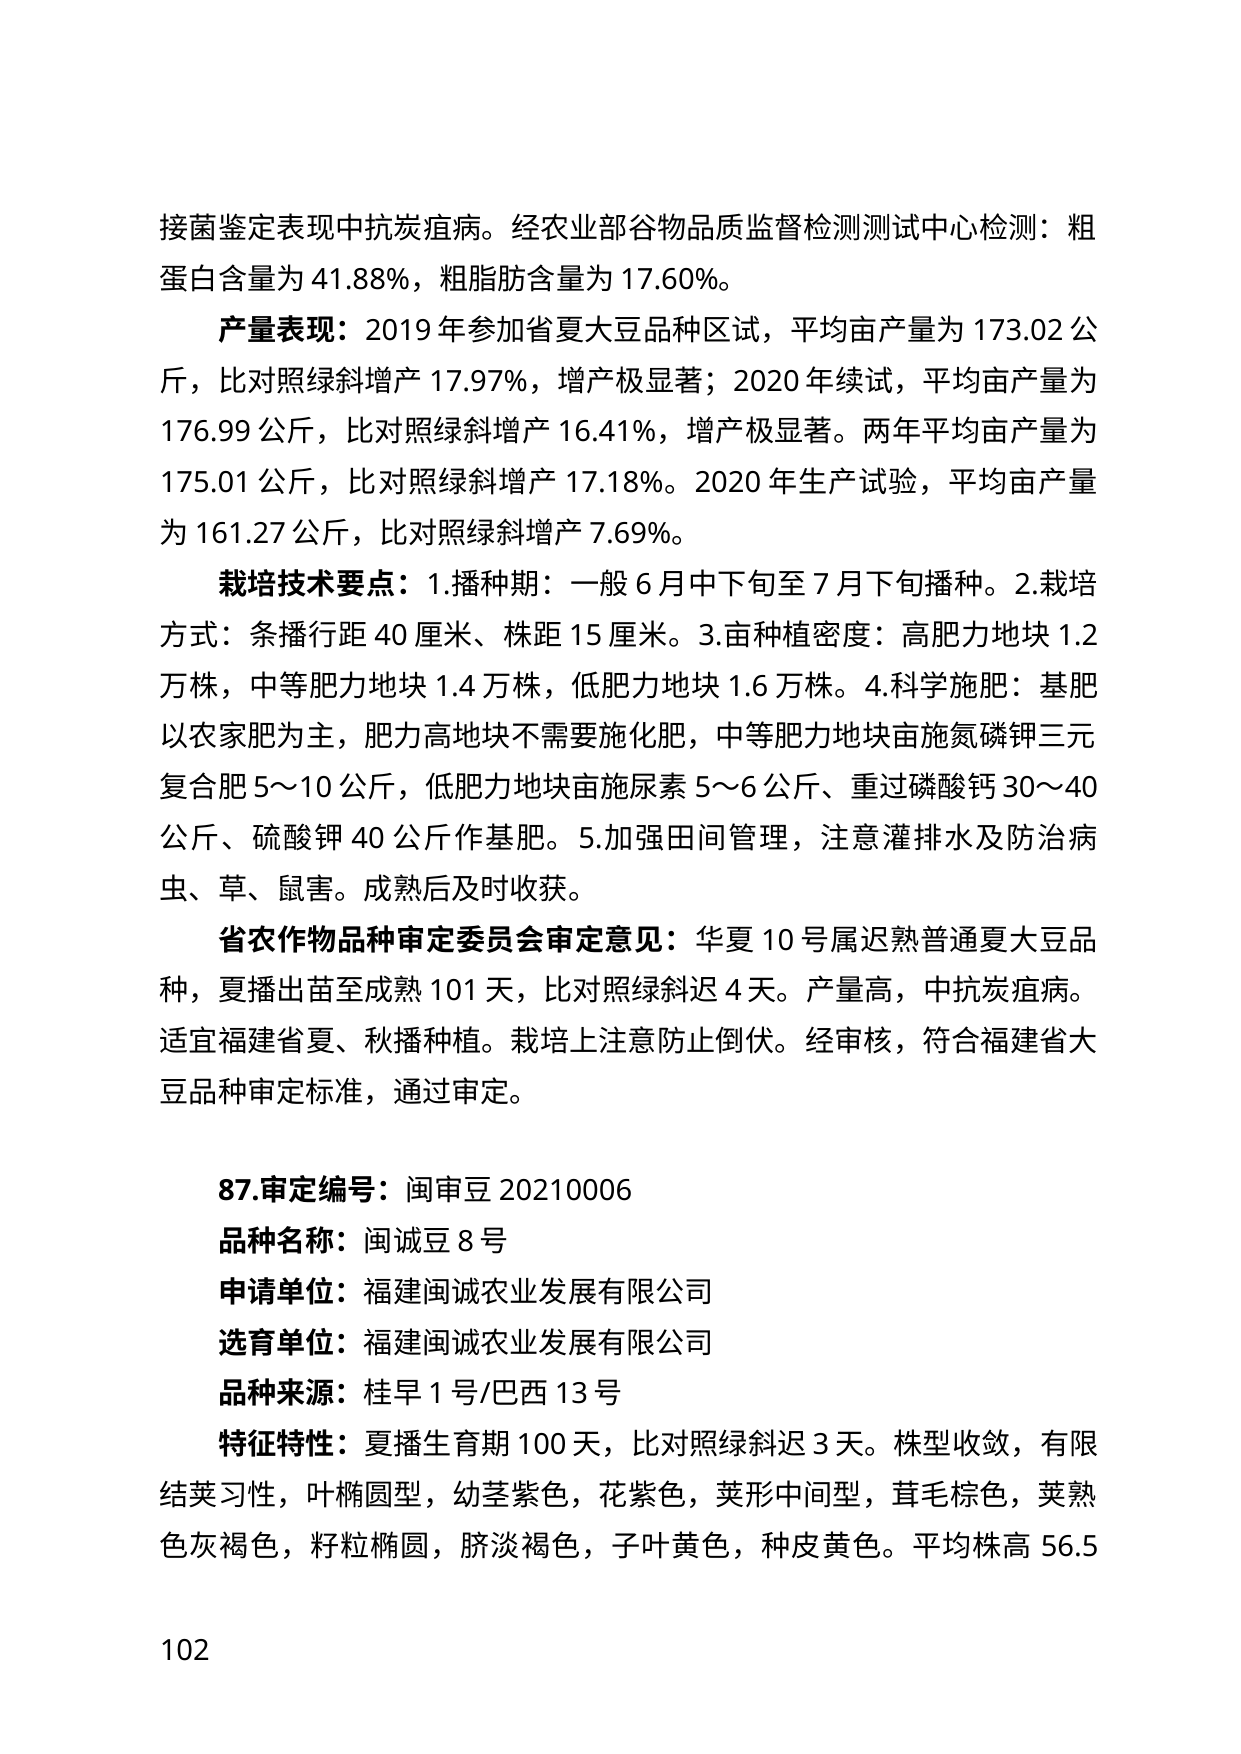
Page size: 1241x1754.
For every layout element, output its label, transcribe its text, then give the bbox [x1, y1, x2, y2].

text 栽培技术要点：1.播种期：一般6月中下旬至7月下旬播种。2.栽培方式：条播行距40厘米、株距15厘米。3.亩种植密度：高肥力地块1.2万株，中等肥力地块1.4万株，低肥力地块1.6万株。4.科学施肥：基肥以农家肥为主，肥力高地块不需要施化肥，中等肥力地块亩施氮磷钾三元复合肥5～10公斤，低肥力地块亩施尿素5～6公斤、重过磷酸钙30～40公斤、硫酸钾40公斤作基肥。5.加强田间管理，注意灌排水及防治病虫、草、鼠害。成熟后及时收获。 [159, 561, 1098, 908]
text 选育单位：福建闽诚农业发展有限公司 [159, 1319, 1098, 1362]
text 品种来源：桂早1号/巴西13号 [159, 1370, 1098, 1412]
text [159, 205, 1098, 298]
text 产量表现：2019年参加省夏大豆品种区试，平均亩产量为173.02公斤，比对照绿斜增产17.97%，增产极显著；2020年续试，平均亩产量为176.99公斤，比对照绿斜增产16.41%，增产极显著。两年平均亩产量为175.01公斤，比对照绿斜增产17.18%。2020年生产试验，平均亩产量为161.27公斤，比对照绿斜增产7.69%。 [159, 306, 1098, 552]
text 省农作物品种审定委员会审定意见：华夏10号属迟熟普通夏大豆品种，夏播出苗至成熟101天，比对照绿斜迟4天。产量高，中抗炭疽病。适宜福建省夏、秋播种植。栽培上注意防止倒伏。经审核，符合福建省大豆品种审定标准，通过审定。 [159, 916, 1098, 1111]
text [159, 1421, 1098, 1565]
text 申请单位：福建闽诚农业发展有限公司 [159, 1268, 1098, 1311]
text 品种名称：闽诚豆8号 [159, 1218, 1098, 1260]
text 87.审定编号：闽审豆20210006 [159, 1167, 1098, 1209]
